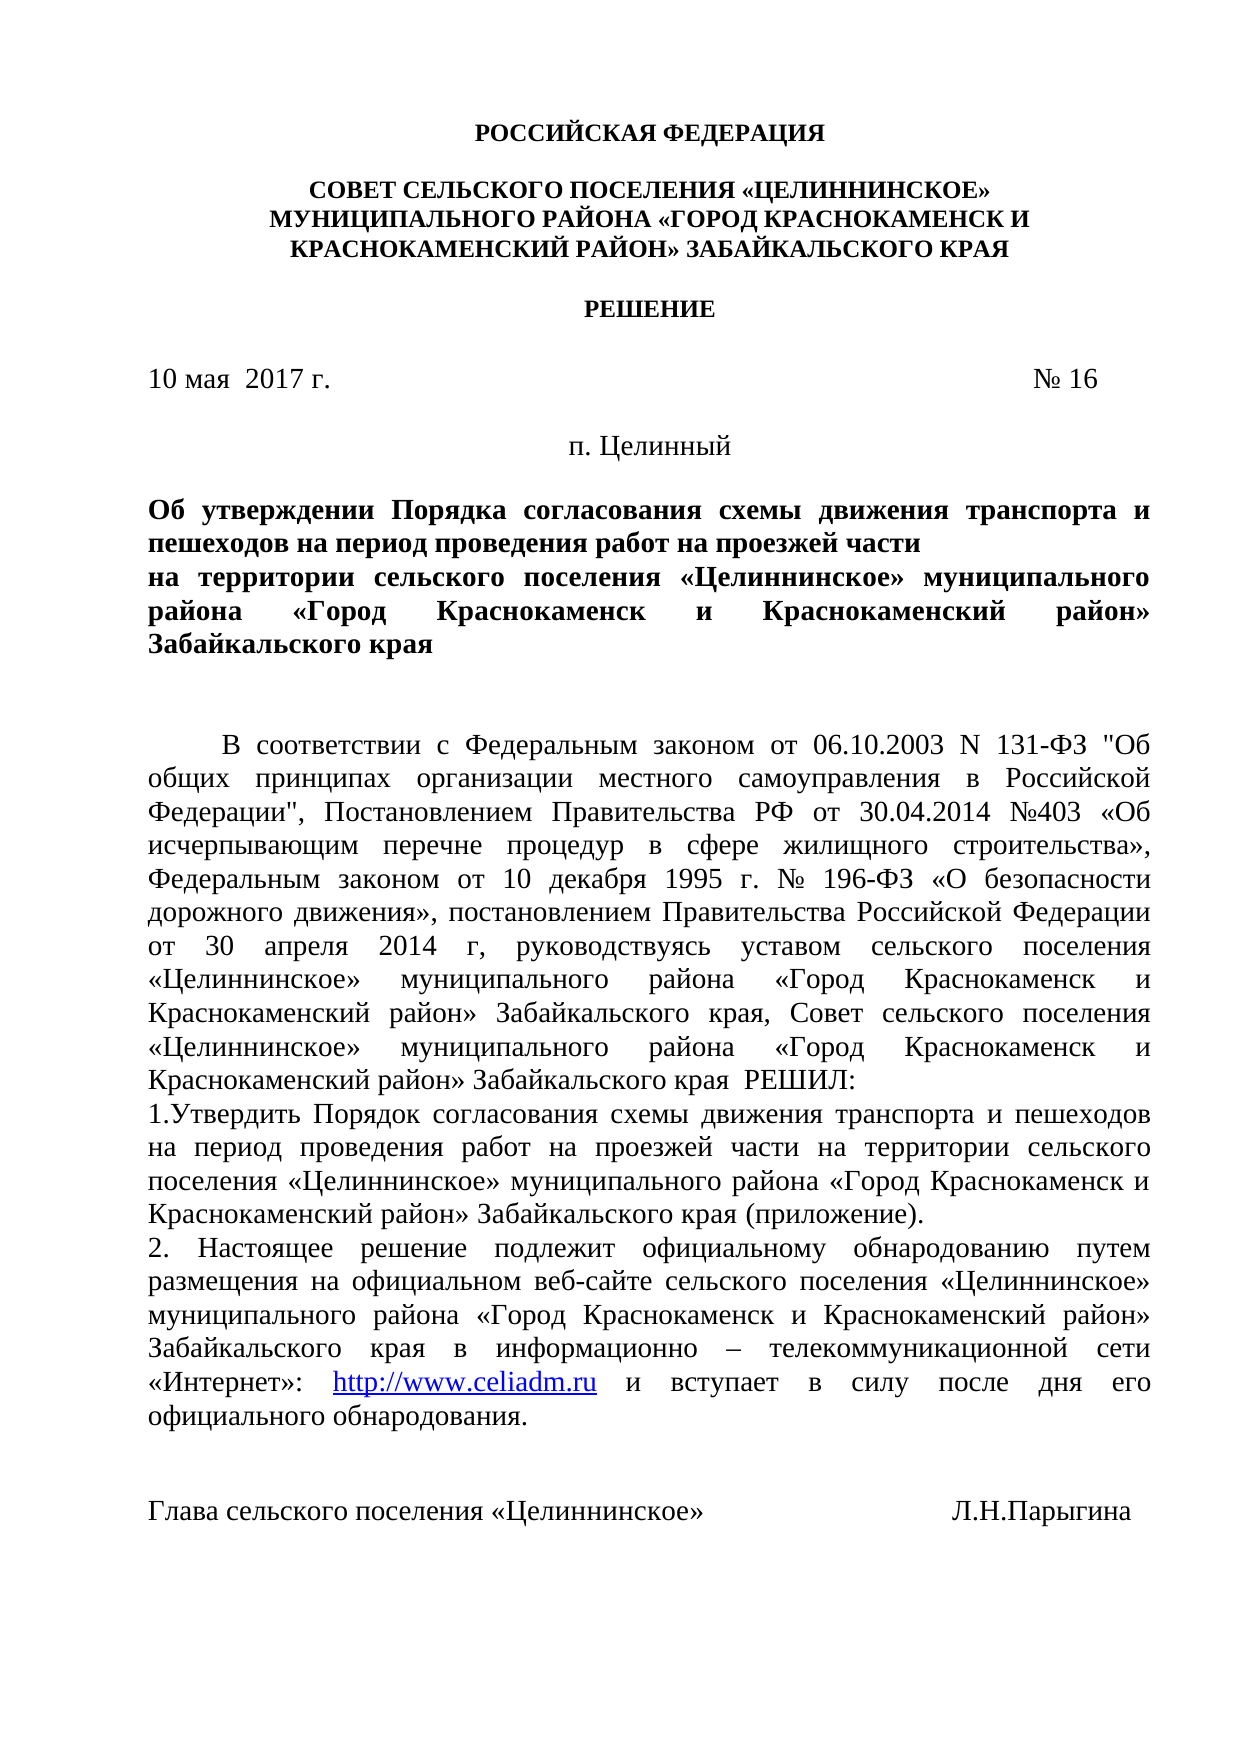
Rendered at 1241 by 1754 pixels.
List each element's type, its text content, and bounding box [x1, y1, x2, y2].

text РОССИЙСКАЯ ФЕДЕРАЦИЯ [148, 118, 1152, 147]
text Об утверждении Порядка согласования схемы движения транспорта и пешеходов на период проведения работ на проезжей части [148, 492, 1152, 559]
text СОВЕТ СЕЛЬСКОГО ПОСЕЛЕНИЯ «ЦЕЛИННИНСКОЕ» [148, 176, 1152, 204]
text 2. Настоящее решение подлежит официальному обнародованию путем размещения на официальном веб-сайте сельского поселения «Целиннинское» муниципального района «Город Краснокаменск и Краснокаменский район» Забайкальского края в информационно – телекоммуникационной сети «Интернет»: http://www.celiadm.ru и вступает в силу после дня его официального обнародования. [148, 1230, 1152, 1431]
text 10 мая . № 16 [148, 361, 1152, 395]
text Глава сельского поселения «Целиннинское» Л.Н.Парыгина [148, 1493, 1141, 1527]
text РЕШЕНИЕ [148, 293, 1152, 323]
text 1.Утвердить Порядок согласования схемы движения транспорта и пешеходов на период проведения работ на проезжей части на территории сельского поселения «Целиннинское» муниципального района «Город Краснокаменск и Краснокаменский район» Забайкальского края (приложение). [148, 1096, 1152, 1230]
text КРАСНОКАМЕНСКИЙ РАЙОН» ЗАБАЙКАЛЬСКОГО КРАЯ [148, 233, 1152, 263]
text В соответствии с Федеральным законом от 06.10.2003 N 131-ФЗ "Об общих принципах организации местного самоуправления в Российской Федерации", Постановлением Правительства РФ от 30.04.2014 №403 «Об исчерпывающим перечне процедур в сфере жилищного строительства», Федеральным законом от 10 декабря . № 196-ФЗ «О безопасности дорожного движения», постановлением Правительства Российской Федерации от 30 апреля руководствуясь уставом сельского поселения «Целиннинское» муниципального района «Город Краснокаменск и Краснокаменский район» Забайкальского края, Совет сельского поселения «Целиннинское» муниципального района «Город Краснокаменск и Краснокаменский район» Забайкальского края РЕШИЛ: [148, 727, 1152, 1096]
text на территории сельского поселения «Целиннинское» муниципального района «Город Краснокаменск и Краснокаменский район» Забайкальского края [148, 559, 1152, 660]
text МУНИЦИПАЛЬНОГО РАЙОНА «ГОРОД КРАСНОКАМЕНСК И [148, 204, 1152, 233]
text п. Целинный [148, 428, 1152, 462]
